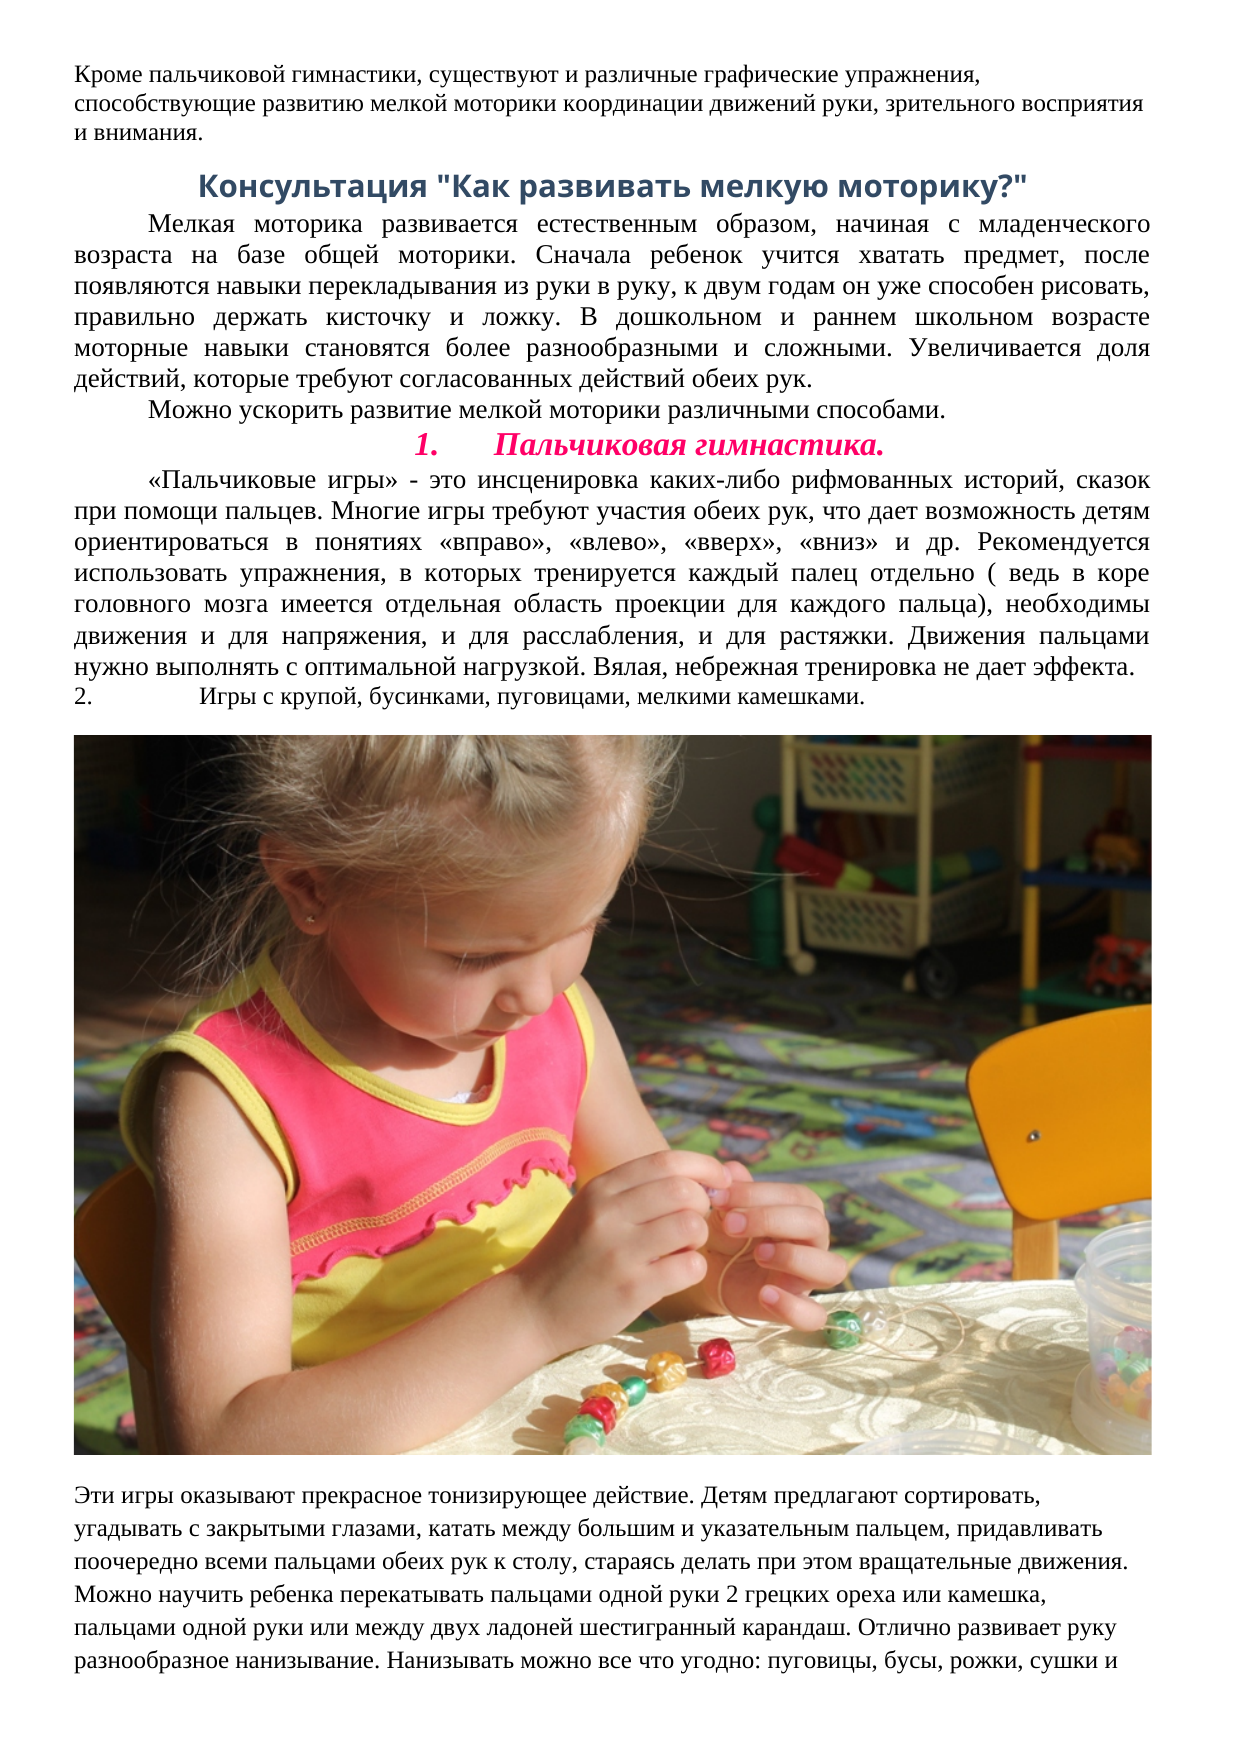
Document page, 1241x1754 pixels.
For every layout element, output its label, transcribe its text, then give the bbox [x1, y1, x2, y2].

text Кроме пальчиковой гимнастики, существуют и различные графические упражнения, способствующие развитию мелкой моторики координации движений руки, зрительного восприятия и внимания. [74, 59, 1152, 145]
text «Пальчиковые игры» - это инсценировка каких-либо рифмованных историй, сказок при помощи пальцев. Многие игры требуют участия обеих рук, что дает возможность детям ориентироваться в понятиях «вправо», «влево», «вверх», «вниз» и др. Рекомендуется использовать упражнения, в которых тренируется каждый палец отдельно ( ведь в коре головного мозга имеется отдельная область проекции для каждого пальца), необходимы движения и для напряжения, и для расслабления, и для растяжки. Движения пальцами нужно выполнять с оптимальной нагрузкой. Вялая, небрежная тренировка не дает эффекта. [74, 463, 1152, 681]
text 2. Игры с крупой, бусинками, пуговицами, мелкими камешками. [74, 681, 1152, 710]
picture [73, 735, 1152, 1455]
text 1. Пальчиковая гимнастика. [74, 425, 1152, 463]
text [74, 1480, 1152, 1674]
text Мелкая моторика развивается естественным образом, начиная с младенческого возраста на базе общей моторики. Сначала ребенок учится хватать предмет, после появляются навыки перекладывания из руки в руку, к двум годам он уже способен рисовать, правильно держать кисточку и ложку. В дошкольном и раннем школьном возрасте моторные навыки становятся более разнообразными и сложными. Увеличивается доля действий, которые требуют согласованных действий обеих рук. [74, 207, 1152, 393]
text Можно ускорить развитие мелкой моторики различными способами. [74, 393, 1152, 425]
text Консультация "Как развивать мелкую моторику?" [74, 164, 1152, 207]
